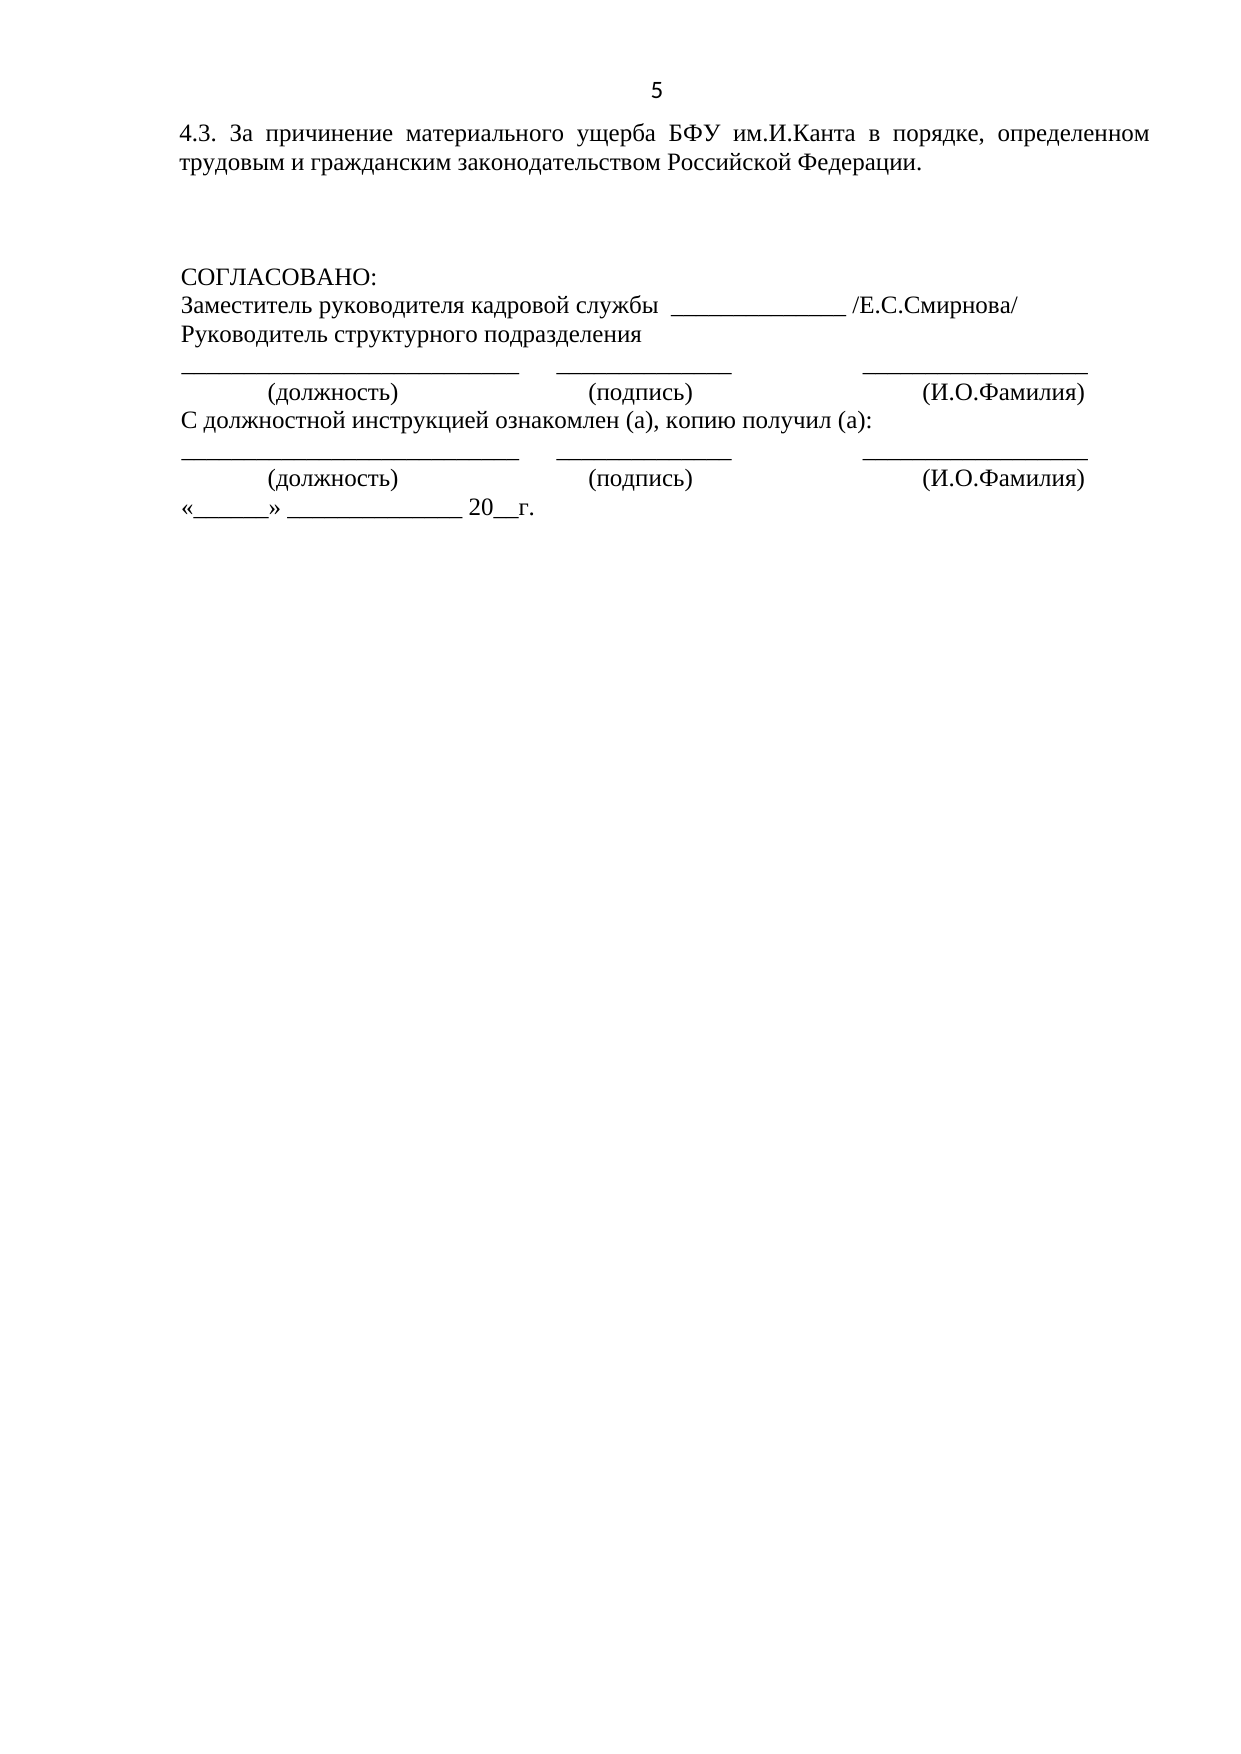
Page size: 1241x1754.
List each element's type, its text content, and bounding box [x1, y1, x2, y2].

text (должность) (подпись) (И.О.Фамилия) [177, 377, 1152, 406]
text С должностной инструкцией ознакомлен (а), копию получил (а): [181, 406, 1126, 434]
text Руководитель структурного подразделения [181, 319, 1126, 348]
text Заместитель руководителя кадровой службы ______________ /Е.С.Смирнова/ [181, 291, 1126, 319]
text СОГЛАСОВАНО: [181, 262, 1126, 291]
text 4.3. За причинение материального ущерба БФУ им.И.Канта в порядке, определенном трудовым и гражданским законодательством Российской Федерации. [179, 118, 1151, 176]
text ___________________________ ______________ __________________ [181, 434, 1152, 463]
text «______» ______________ 20__г. [181, 492, 1152, 521]
text (должность) (подпись) (И.О.Фамилия) [177, 463, 1152, 492]
text ___________________________ ______________ __________________ [181, 348, 1152, 377]
